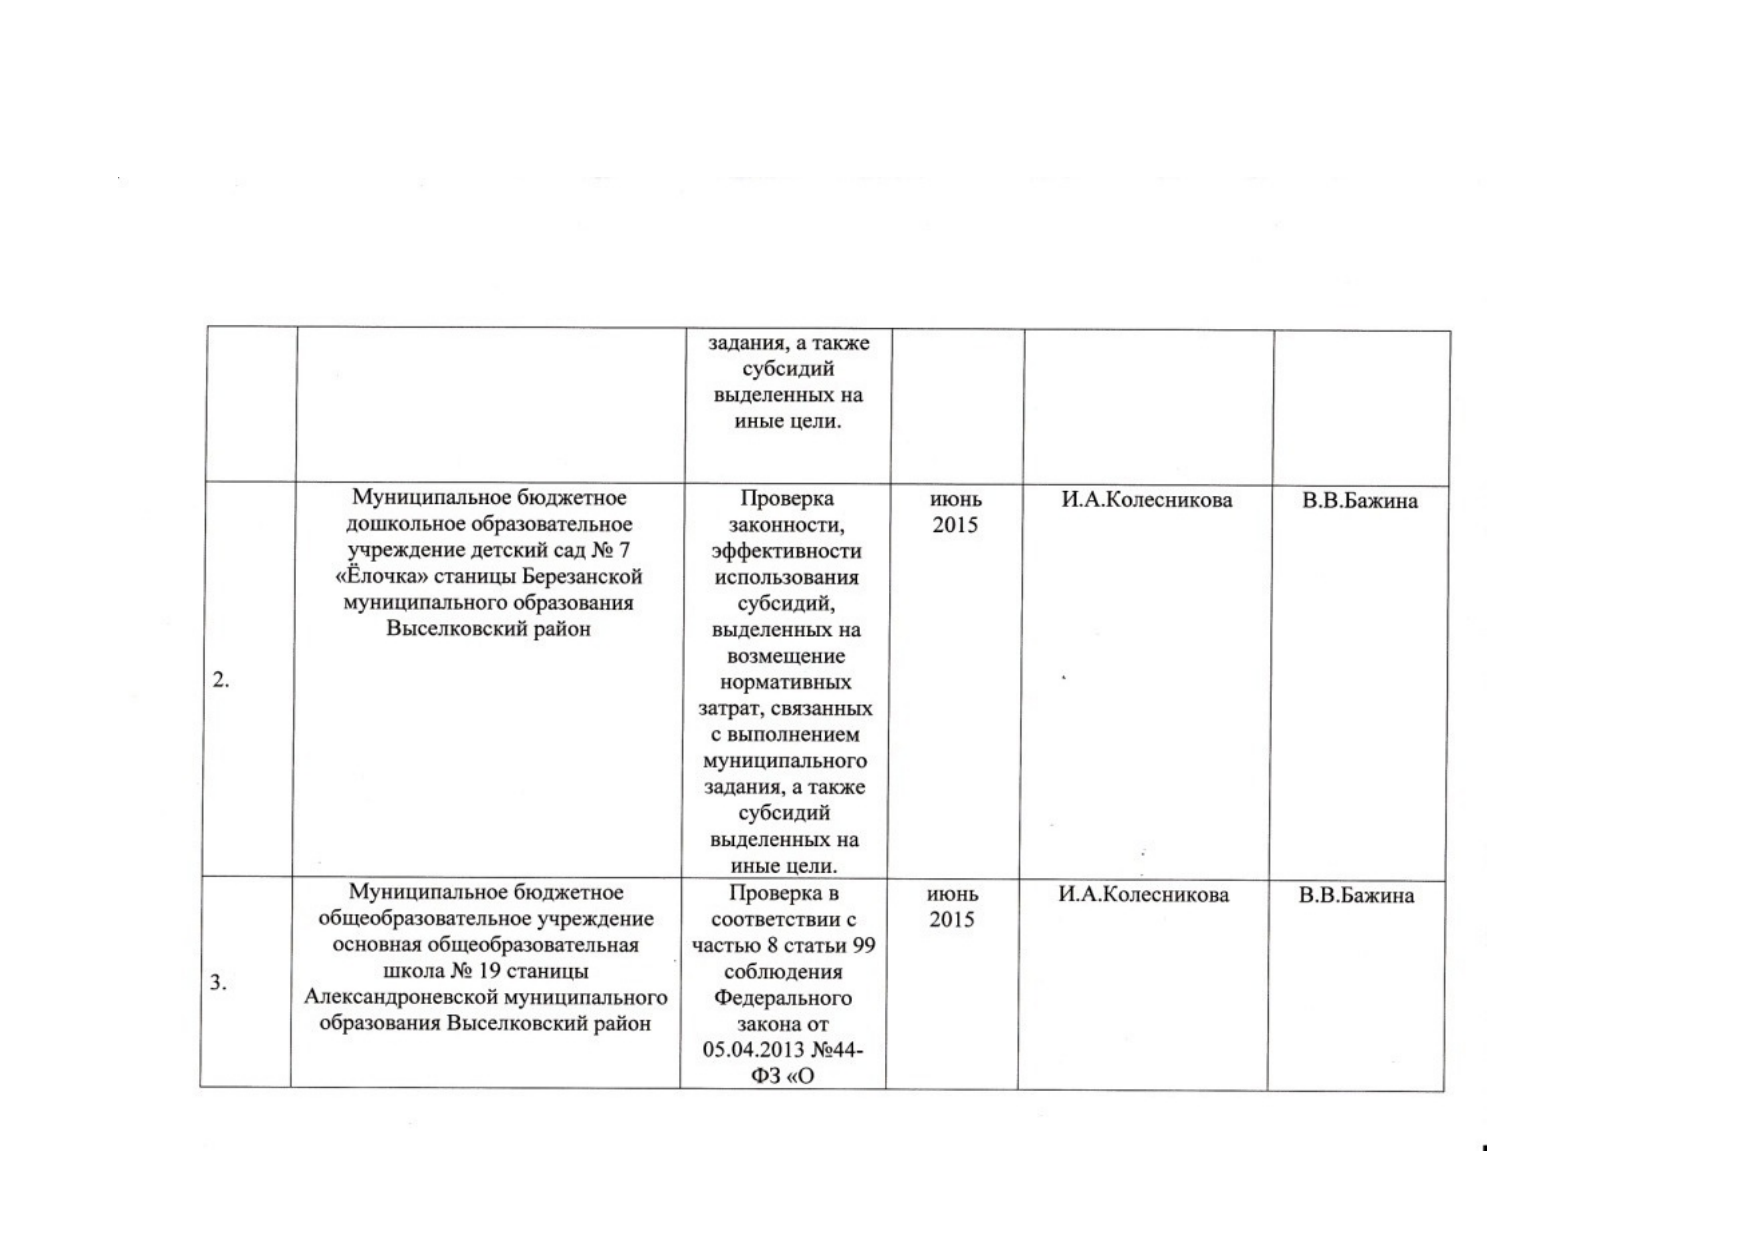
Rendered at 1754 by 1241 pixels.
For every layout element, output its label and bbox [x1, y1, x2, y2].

picture [118, 177, 1487, 1151]
